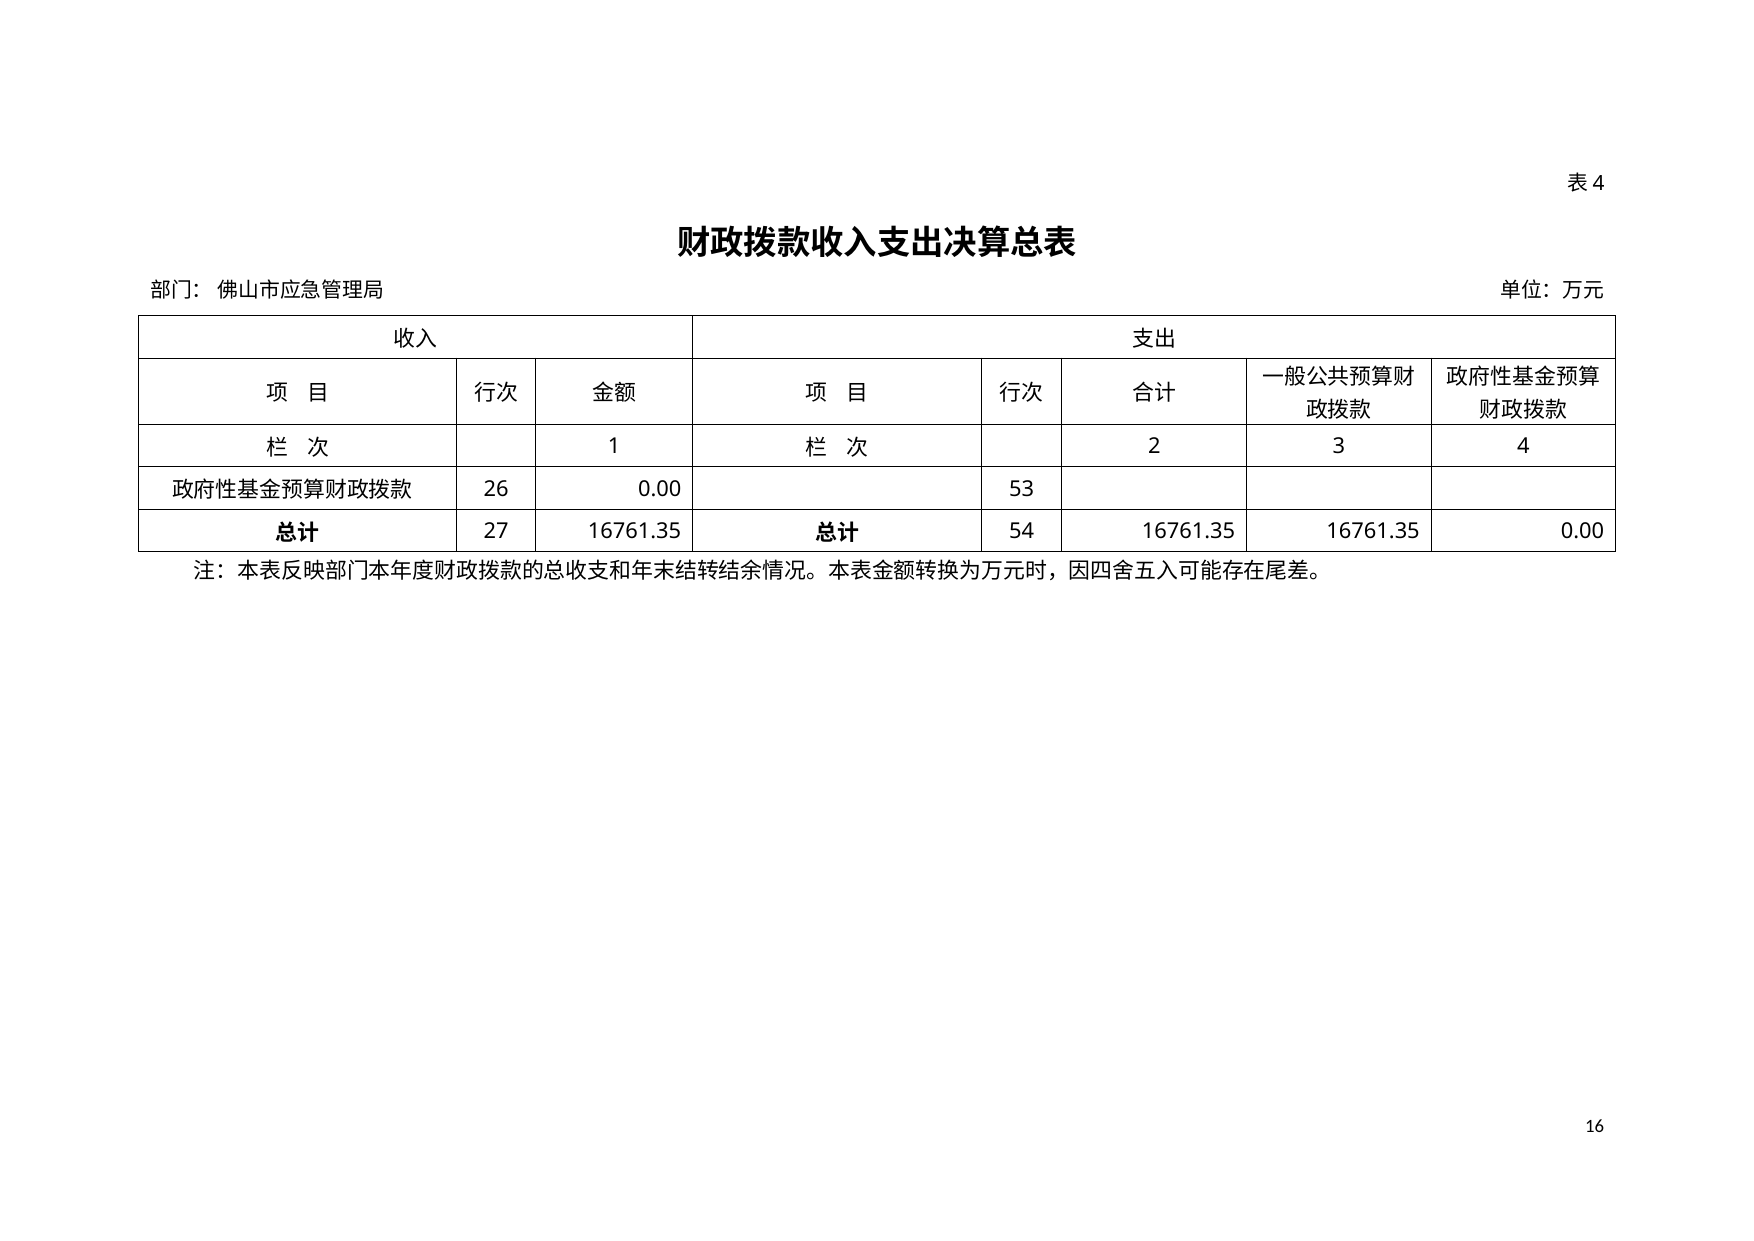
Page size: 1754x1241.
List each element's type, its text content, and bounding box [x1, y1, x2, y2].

table_cell 4 [1432, 425, 1615, 466]
table_cell 27 [457, 510, 535, 551]
table_cell 项 目 [139, 359, 456, 424]
table_cell 栏 次 [693, 425, 981, 466]
table_cell 政府性基金预算财政拨款 [139, 467, 456, 509]
text 注：本表反映部门本年度财政拨款的总收支和年末结转结余情况。本表金额转换为万元时，因四舍五入可能存在尾差。 [150, 552, 1604, 585]
table_cell 2 [1062, 425, 1246, 466]
table_cell 16761.35 [1247, 510, 1431, 551]
table_cell 政府性基金预算财政拨款 [1432, 359, 1615, 424]
table_cell 部门： 佛山市应急管理局 [139, 273, 1431, 315]
table_cell 总计 [139, 510, 456, 551]
table_cell 26 [457, 467, 535, 509]
table_cell 收入 [139, 316, 692, 358]
table_cell [693, 467, 981, 509]
table_cell 一般公共预算财政拨款 [1247, 359, 1431, 424]
table_cell 财政拨款收入支出决算总表 [139, 208, 1615, 273]
table_cell 0.00 [536, 467, 692, 509]
table_cell 行次 [457, 359, 535, 424]
table_cell [1432, 467, 1615, 509]
table_cell 3 [1247, 425, 1431, 466]
table_cell [982, 425, 1061, 466]
table_cell [457, 425, 535, 466]
table_cell 支出 [693, 316, 1615, 358]
table_cell 53 [982, 467, 1061, 509]
table_cell [1062, 467, 1246, 509]
table_cell 16761.35 [1062, 510, 1246, 551]
table_cell 合计 [1062, 359, 1246, 424]
table_cell 0.00 [1432, 510, 1615, 551]
table_cell 54 [982, 510, 1061, 551]
table_cell 栏 次 [139, 425, 456, 466]
table_header 表4 [139, 165, 1615, 208]
table_cell 金额 [536, 359, 692, 424]
table_cell 项 目 [693, 359, 981, 424]
table_cell 行次 [982, 359, 1061, 424]
table_cell 1 [536, 425, 692, 466]
table_cell [1247, 467, 1431, 509]
table_cell 总计 [693, 510, 981, 551]
table_cell 16761.35 [536, 510, 692, 551]
table_cell 单位：万元 [1431, 273, 1615, 315]
